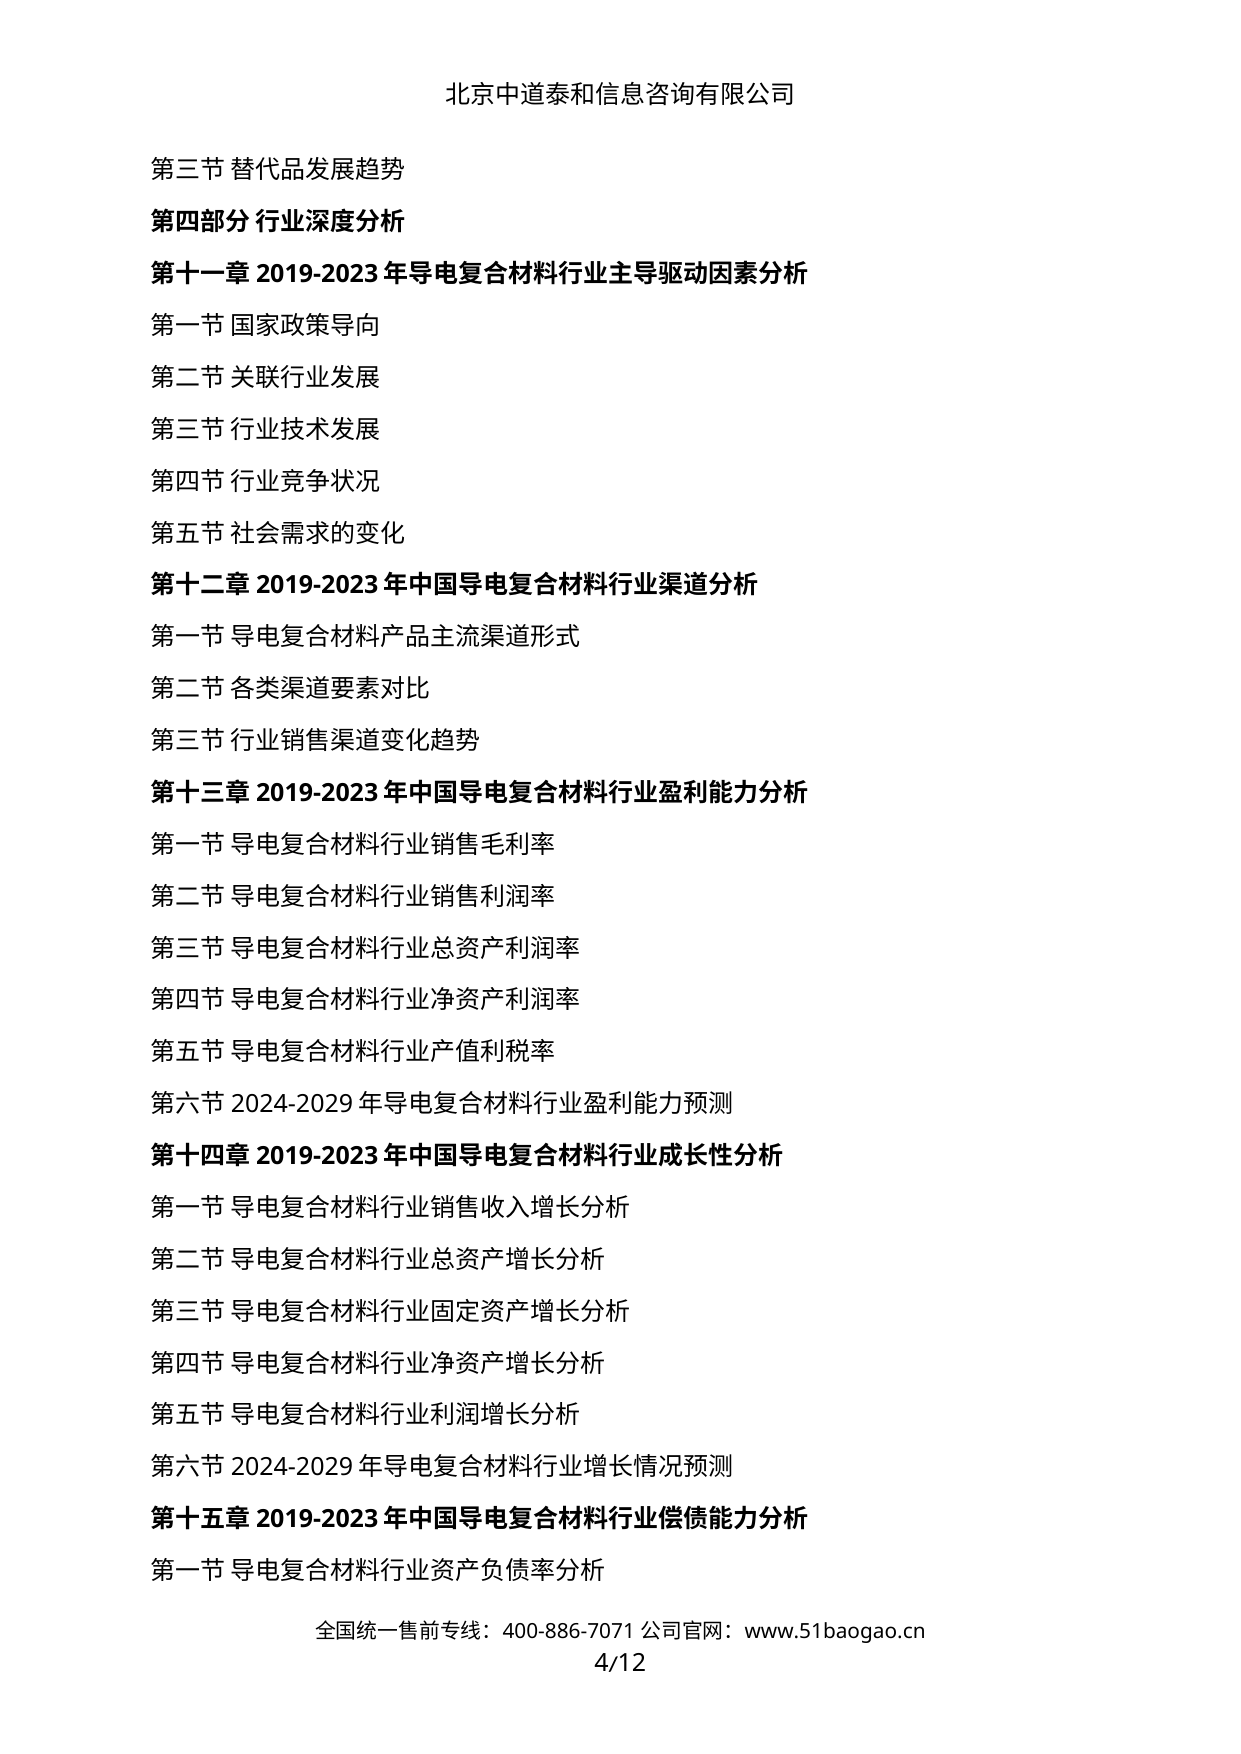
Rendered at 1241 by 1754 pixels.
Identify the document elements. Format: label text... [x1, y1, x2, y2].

text 第一节 导电复合材料行业销售收入增长分析 [150, 1187, 1090, 1224]
text 第三节 行业技术发展 [150, 409, 1090, 446]
text 第三节 行业销售渠道变化趋势 [150, 721, 1090, 757]
text 第十五章 2019-2023年中国导电复合材料行业偿债能力分析 [150, 1499, 1090, 1535]
text 第五节 导电复合材料行业产值利税率 [150, 1032, 1090, 1068]
text 第五节 社会需求的变化 [150, 513, 1090, 549]
text 第三节 导电复合材料行业总资产利润率 [150, 928, 1090, 964]
text 第四节 导电复合材料行业净资产增长分析 [150, 1343, 1090, 1379]
text 第三节 导电复合材料行业固定资产增长分析 [150, 1291, 1090, 1327]
text 第六节 2024-2029年导电复合材料行业增长情况预测 [150, 1447, 1090, 1483]
text 第十四章 2019-2023年中国导电复合材料行业成长性分析 [150, 1136, 1090, 1172]
text 第二节 导电复合材料行业总资产增长分析 [150, 1239, 1090, 1276]
text 第四节 导电复合材料行业净资产利润率 [150, 980, 1090, 1016]
text 第一节 导电复合材料行业销售毛利率 [150, 824, 1090, 861]
text 第一节 导电复合材料行业资产负债率分析 [150, 1551, 1090, 1587]
text 第五节 导电复合材料行业利润增长分析 [150, 1395, 1090, 1431]
text 第一节 导电复合材料产品主流渠道形式 [150, 617, 1090, 653]
text 第十三章 2019-2023年中国导电复合材料行业盈利能力分析 [150, 772, 1090, 809]
text 第二节 导电复合材料行业销售利润率 [150, 876, 1090, 912]
text 第十二章 2019-2023年中国导电复合材料行业渠道分析 [150, 565, 1090, 601]
text 第二节 各类渠道要素对比 [150, 669, 1090, 705]
text 第一节 国家政策导向 [150, 306, 1090, 342]
text 第二节 关联行业发展 [150, 357, 1090, 394]
text 第四部分 行业深度分析 [150, 202, 1090, 238]
text 第六节 2024-2029年导电复合材料行业盈利能力预测 [150, 1084, 1090, 1120]
text 第三节 替代品发展趋势 [150, 150, 1090, 186]
text 第四节 行业竞争状况 [150, 461, 1090, 497]
text 第十一章 2019-2023年导电复合材料行业主导驱动因素分析 [150, 254, 1090, 290]
